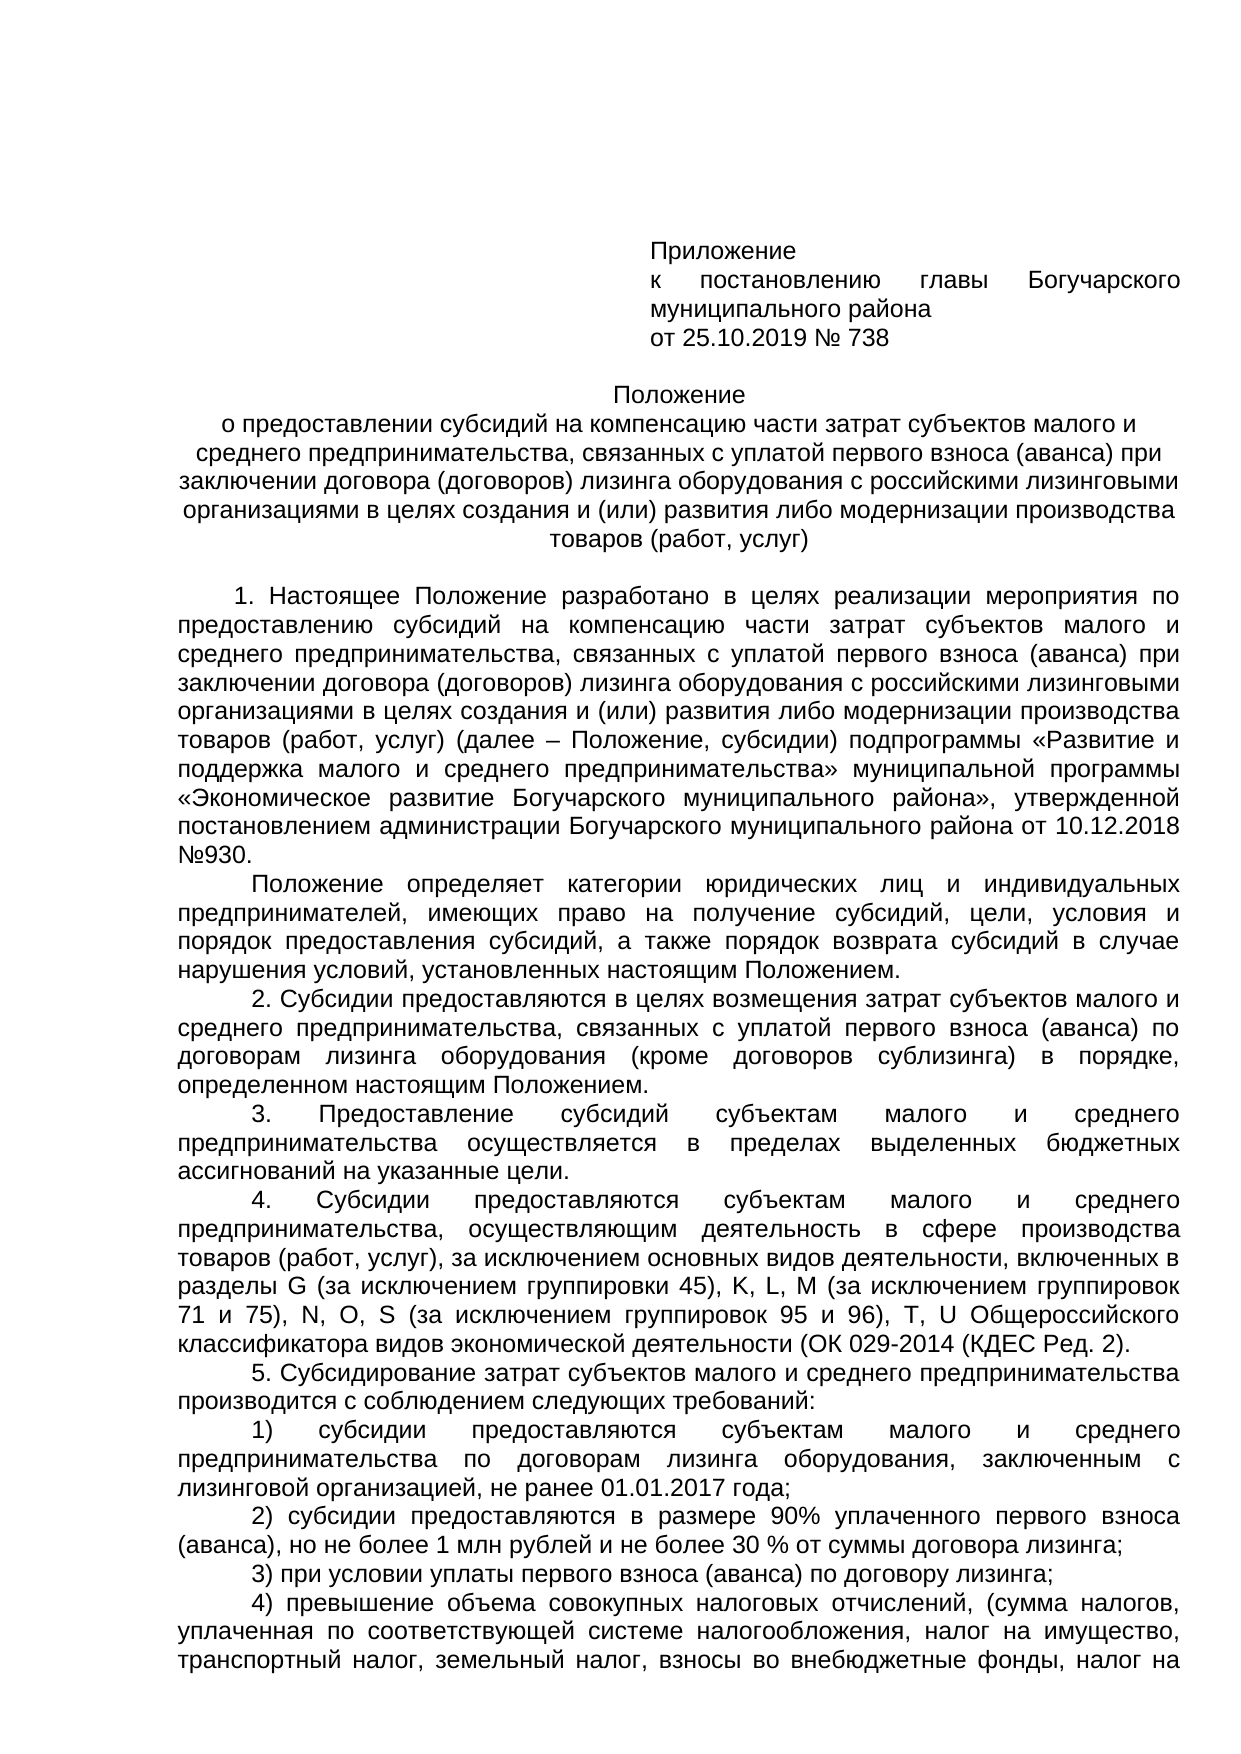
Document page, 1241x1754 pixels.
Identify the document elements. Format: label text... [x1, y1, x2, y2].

text Положение определяет категории юридических лиц и индивидуальных предпринимателей, имеющих право на получение субсидий, цели, условия и порядок предоставления субсидий, а также порядок возврата субсидий в случае нарушения условий, установленных настоящим Положением. [177, 869, 1181, 984]
text о предоставлении субсидий на компенсацию части затрат субъектов малого и среднего предпринимательства, связанных с уплатой первого взноса (аванса) при заключении договора (договоров) лизинга оборудования с российскими лизинговыми организациями в целях создания и (или) развития либо модернизации производства товаров (работ, услуг) [177, 409, 1181, 552]
text 1) субсидии предоставляются субъектам малого и среднего предпринимательства по договорам лизинга оборудования, заключенным с лизинговой организацией, не ранее 01.01.2017 года; [177, 1415, 1181, 1501]
text 2. Субсидии предоставляются в целях возмещения затрат субъектов малого и среднего предпринимательства, связанных с уплатой первого взноса (аванса) по договорам лизинга оборудования (кроме договоров сублизинга) в порядке, определенном настоящим Положением. [177, 984, 1181, 1099]
text 3) при условии уплаты первого взноса (аванса) по договору лизинга; [177, 1559, 1181, 1587]
text 2) субсидии предоставляются в размере 90% уплаченного первого взноса (аванса), но не более 1 млн рублей и не более 30 % от суммы договора лизинга; [177, 1501, 1181, 1559]
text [177, 1587, 1181, 1674]
text Положение [177, 380, 1181, 409]
text Приложение [650, 236, 1181, 265]
text 1. Настоящее Положение разработано в целях реализации мероприятия по предоставлению субсидий на компенсацию части затрат субъектов малого и среднего предпринимательства, связанных с уплатой первого взноса (аванса) при заключении договора (договоров) лизинга оборудования с российскими лизинговыми организациями в целях создания и (или) развития либо модернизации производства товаров (работ, услуг) (далее – Положение, субсидии) подпрограммы «Развитие и поддержка малого и среднего предпринимательства» муниципальной программы «Экономическое развитие Богучарского муниципального района», утвержденной постановлением администрации Богучарского муниципального района от 10.12.2018 №930. [177, 581, 1181, 869]
text к постановлению главы Богучарского муниципального района [650, 265, 1181, 322]
text 4. Субсидии предоставляются субъектам малого и среднего предпринимательства, осуществляющим деятельность в сфере производства товаров (работ, услуг), за исключением основных видов деятельности, включенных в разделы G (за исключением группировки 45), K, L, M (за исключением группировок 71 и 75), N, O, S (за исключением группировок 95 и 96), T, U Общероссийского классификатора видов экономической деятельности (ОК 029-2014 (КДЕС Ред. 2). [177, 1185, 1181, 1357]
text 3. Предоставление субсидий субъектам малого и среднего предпринимательства осуществляется в пределах выделенных бюджетных ассигнований на указанные цели. [177, 1099, 1181, 1185]
text от 25.10.2019 № 738 [650, 322, 1181, 351]
text 5. Субсидирование затрат субъектов малого и среднего предпринимательства производится с соблюдением следующих требований: [177, 1357, 1181, 1415]
